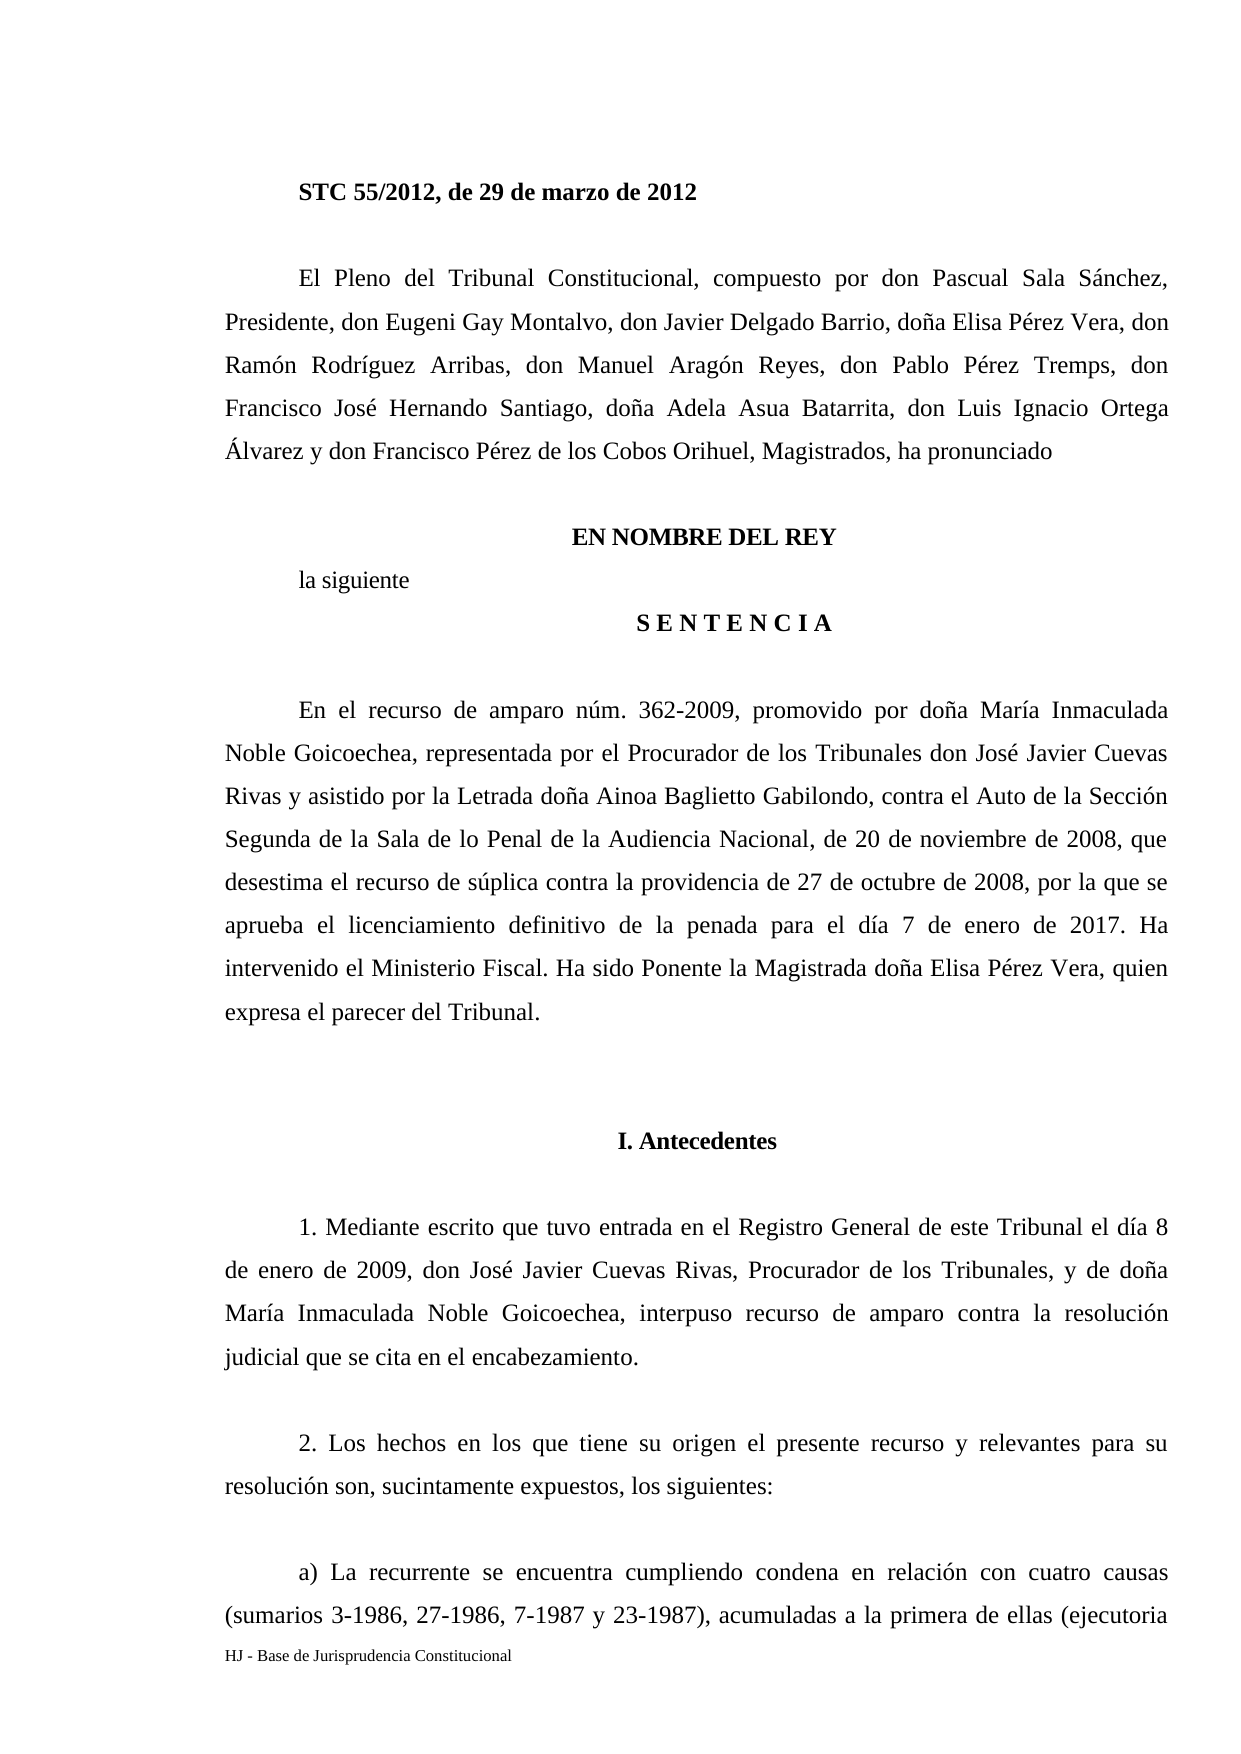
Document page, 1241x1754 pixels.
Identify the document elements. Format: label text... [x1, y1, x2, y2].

text S E N T E N C I A [224, 608, 1169, 637]
text En el recurso de amparo núm. 362-2009, promovido por doña María Inmaculada Noble Goicoechea, representada por el Procurador de los Tribunales don José Javier Cuevas Rivas y asistido por la Letrada doña Ainoa Baglietto Gabilondo, contra el Auto de la Sección Segunda de la Sala de lo Penal de la Audiencia Nacional, de 20 de noviembre de 2008, que desestima el recurso de súplica contra la providencia de 27 de octubre de 2008, por la que se aprueba el licenciamiento definitivo de la penada para el día 7 de enero de 2017. Ha intervenido el Ministerio Fiscal. Ha sido Ponente la Magistrada doña Elisa Pérez Vera, quien expresa el parecer del Tribunal. [224, 695, 1169, 1025]
text EN NOMBRE DEL REY [224, 522, 1110, 551]
text la siguiente [224, 565, 1110, 594]
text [224, 1557, 1169, 1629]
text El Pleno del Tribunal Constitucional, compuesto por don Pascual Sala Sánchez, Presidente, don Eugeni Gay Montalvo, don Javier Delgado Barrio, doña Elisa Pérez Vera, don Ramón Rodríguez Arribas, don Manuel Aragón Reyes, don Pablo Pérez Tremps, don Francisco José Hernando Santiago, doña Adela Asua Batarrita, don Luis Ignacio Ortega Álvarez y don Francisco Pérez de los Cobos Orihuel, Magistrados, ha pronunciado [224, 263, 1169, 465]
text 2. Los hechos en los que tiene su origen el presente recurso y relevantes para su resolución son, sucintamente expuestos, los siguientes: [224, 1428, 1169, 1500]
text STC 55/2012, de 29 de marzo de 2012 [224, 177, 1169, 206]
text 1. Mediante escrito que tuvo entrada en el Registro General de este Tribunal el día 8 de enero de 2009, don José Javier Cuevas Rivas, Procurador de los Tribunales, y de doña María Inmaculada Noble Goicoechea, interpuso recurso de amparo contra la resolución judicial que se cita en el encabezamiento. [224, 1212, 1169, 1370]
text I. Antecedentes [224, 1126, 1169, 1155]
